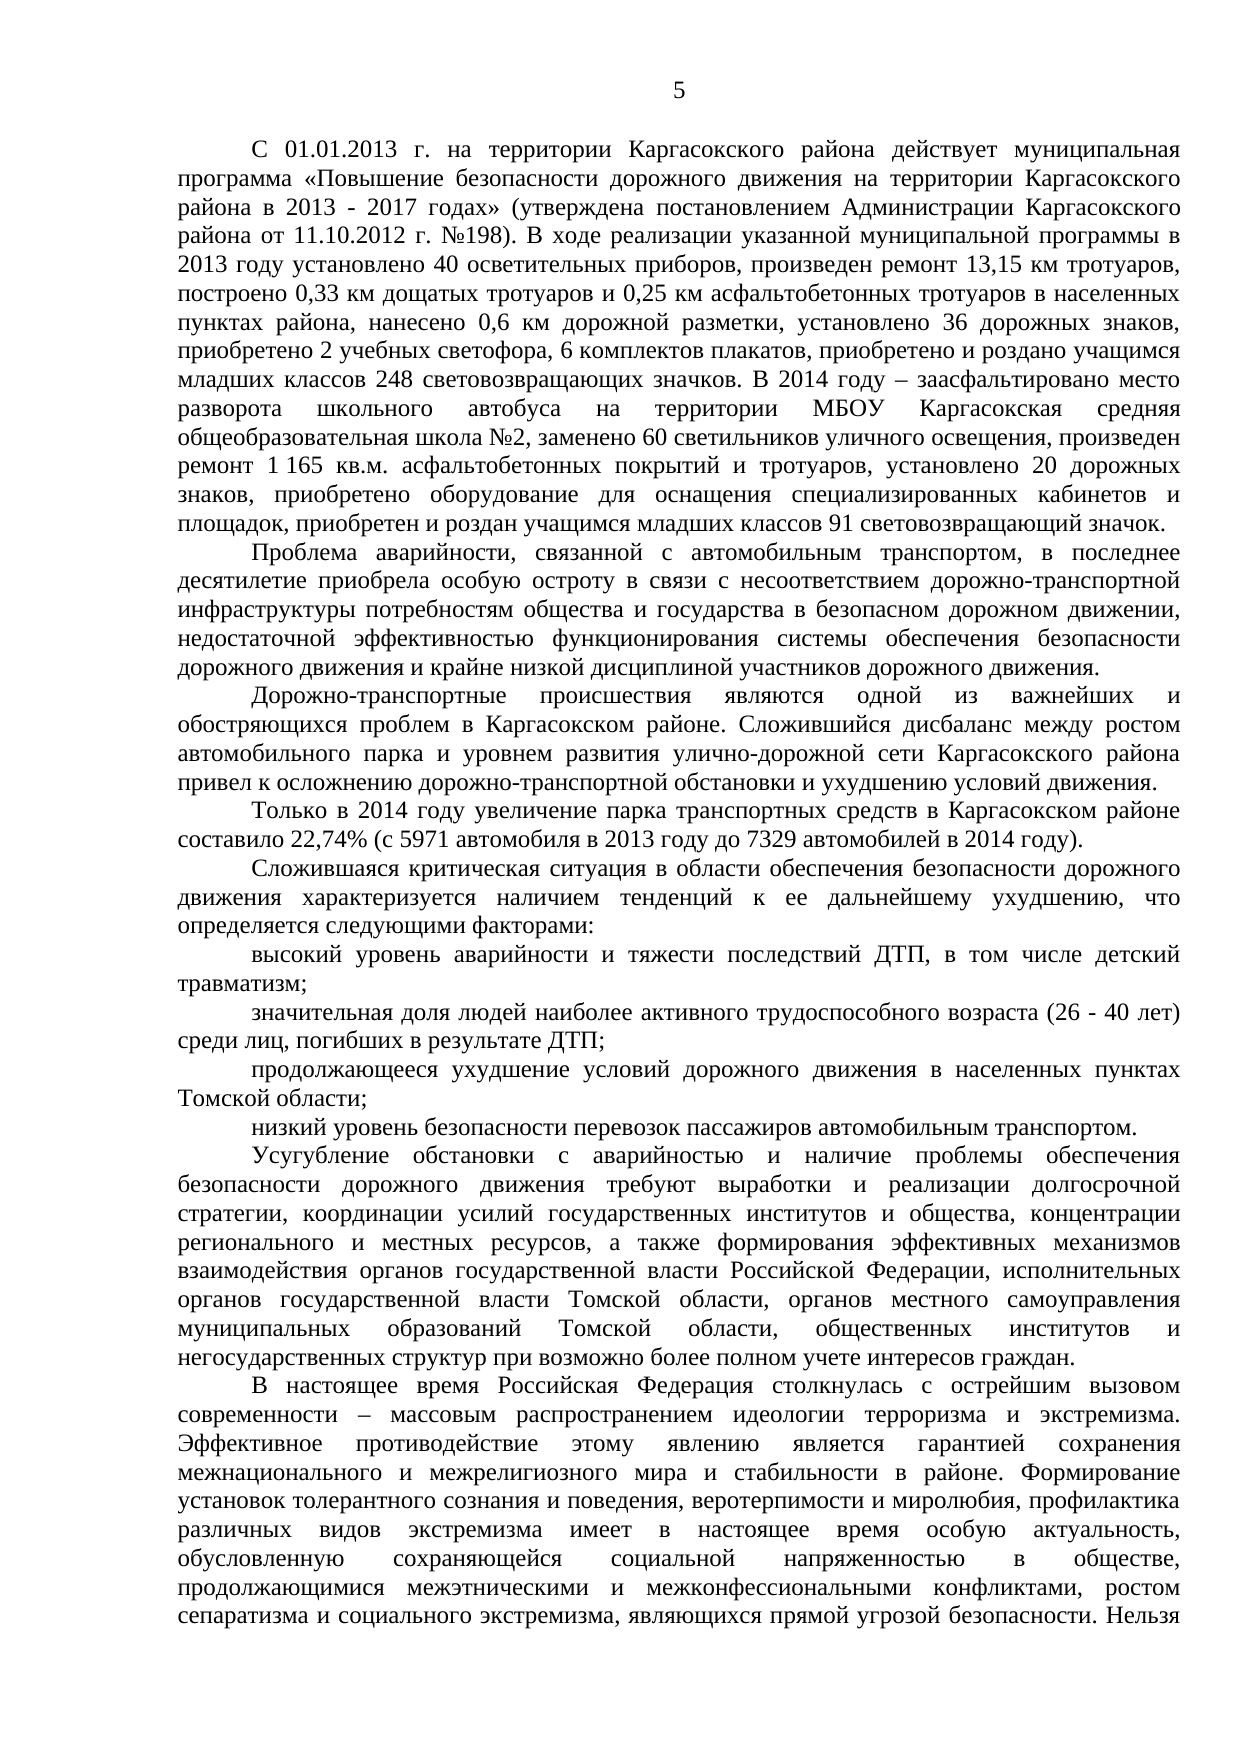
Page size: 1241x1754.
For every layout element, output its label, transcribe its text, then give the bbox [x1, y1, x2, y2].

text Сложившаяся критическая ситуация в области обеспечения безопасности дорожного движения характеризуется наличием тенденций к ее дальнейшему ухудшению, что определяется следующими факторами: [177, 853, 1181, 939]
text Только в 2014 году увеличение парка транспортных средств в Каргасокском районе составило 22,74% (с 5971 автомобиля в 2013 году до 7329 автомобилей в 2014 году). [177, 796, 1181, 853]
text значительная доля людей наиболее активного трудоспособного возраста (26 - 40 лет) среди лиц, погибших в результате ДТП; [177, 997, 1181, 1054]
text низкий уровень безопасности перевозок пассажиров автомобильным транспортом. [177, 1112, 1181, 1141]
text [177, 1371, 1181, 1629]
text продолжающееся ухудшение условий дорожного движения в населенных пунктах Томской области; [177, 1054, 1181, 1112]
text Проблема аварийности, связанной с автомобильным транспортом, в последнее десятилетие приобрела особую остроту в связи с несоответствием дорожно-транспортной инфраструктуры потребностям общества и государства в безопасном дорожном движении, недостаточной эффективностью функционирования системы обеспечения безопасности дорожного движения и крайне низкой дисциплиной участников дорожного движения. [177, 537, 1181, 681]
text Дорожно-транспортные происшествия являются одной из важнейших и обостряющихся проблем в Каргасокском районе. Сложившийся дисбаланс между ростом автомобильного парка и уровнем развития улично-дорожной сети Каргасокского района привел к осложнению дорожно-транспортной обстановки и ухудшению условий движения. [177, 681, 1181, 796]
text высокий уровень аварийности и тяжести последствий ДТП, в том числе детский травматизм; [177, 939, 1181, 997]
text Усугубление обстановки с аварийностью и наличие проблемы обеспечения безопасности дорожного движения требуют выработки и реализации долгосрочной стратегии, координации усилий государственных институтов и общества, концентрации регионального и местных ресурсов, а также формирования эффективных механизмов взаимодействия органов государственной власти Российской Федерации, исполнительных органов государственной власти Томской области, органов местного самоуправления муниципальных образований Томской области, общественных институтов и негосударственных структур при возможно более полном учете интересов граждан. [177, 1141, 1181, 1371]
text С 01.01.2013 г. на территории Каргасокского района действует муниципальная программа «Повышение безопасности дорожного движения на территории Каргасокского района в 2013 - 2017 годах» (утверждена постановлением Администрации Каргасокского района от 11.10.2012 г. №198). В ходе реализации указанной муниципальной программы в 2013 году установлено 40 осветительных приборов, произведен ремонт 13,15 км тротуаров, построено 0,33 км дощатых тротуаров и 0,25 км асфальтобетонных тротуаров в населенных пунктах района, нанесено 0,6 км дорожной разметки, установлено 36 дорожных знаков, приобретено 2 учебных светофора, 6 комплектов плакатов, приобретено и роздано учащимся младших классов 248 световозвращающих значков. В 2014 году – заасфальтировано место разворота школьного автобуса на территории МБОУ Каргасокская средняя общеобразовательная школа №2, заменено 60 светильников уличного освещения, произведен ремонт 1 165 кв.м. асфальтобетонных покрытий и тротуаров, установлено 20 дорожных знаков, приобретено оборудование для оснащения специализированных кабинетов и площадок, приобретен и роздан учащимся младших классов 91 световозвращающий значок. [177, 134, 1181, 537]
